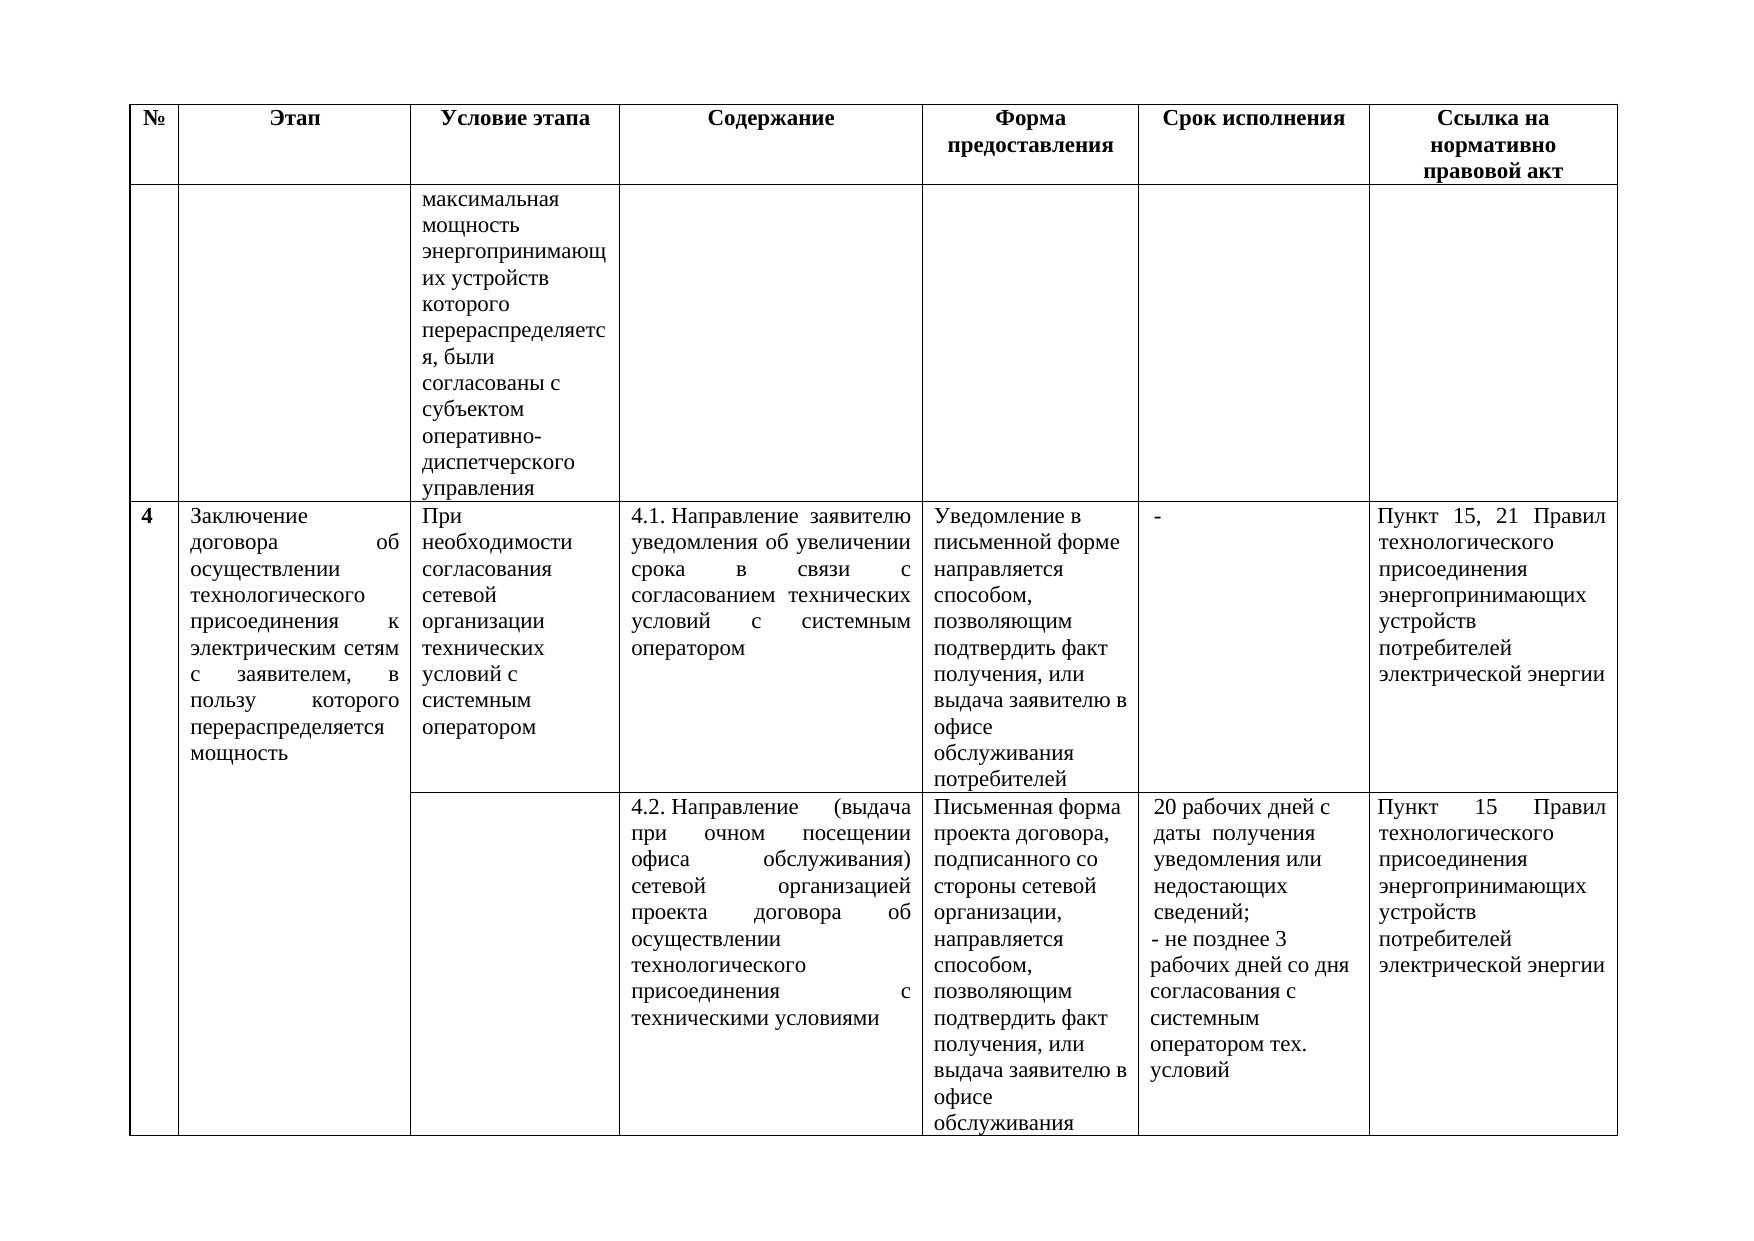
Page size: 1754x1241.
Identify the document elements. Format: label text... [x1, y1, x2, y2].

table_header Содержание [620, 105, 922, 183]
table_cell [620, 793, 922, 1135]
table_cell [1139, 185, 1369, 501]
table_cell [1370, 793, 1617, 1135]
table_cell Уведомление в письменной форме направляется способом, позволяющим подтвердить факт получения, или выдача заявителю в офисе обслуживания потребителей [923, 502, 1138, 792]
table_header Этап [179, 105, 410, 183]
table_header Форма предоставления [923, 105, 1138, 183]
table_cell 4.1. Направление заявителю уведомления об увеличении срока в связи с согласованием технических условий с системным оператором [620, 502, 922, 792]
table_cell Заключение договора об осуществлении технологического присоединения к электрическим сетям с заявителем, в пользу которого перераспределяется мощность [179, 502, 410, 1135]
table_cell 4 [131, 502, 178, 1135]
table_header Ссылка на нормативно правовой акт [1370, 105, 1617, 183]
table_cell 3 [131, 185, 178, 501]
table_cell Пункт 15, 21 Правил технологического присоединения энергопринимающих устройств потребителей электрической энергии [1370, 502, 1617, 792]
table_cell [923, 185, 1138, 501]
table_cell При необходимости согласования сетевой организации технических условий с системным оператором [411, 502, 619, 792]
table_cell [179, 185, 410, 501]
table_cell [411, 185, 619, 501]
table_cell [620, 185, 922, 501]
table_header Условие этапа [411, 105, 619, 183]
table_cell - [1139, 502, 1369, 792]
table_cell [1139, 793, 1369, 1135]
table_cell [923, 793, 1138, 1135]
table_cell [411, 793, 619, 1135]
table_header № [131, 105, 178, 183]
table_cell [1370, 185, 1617, 501]
table_header Срок исполнения [1139, 105, 1369, 183]
